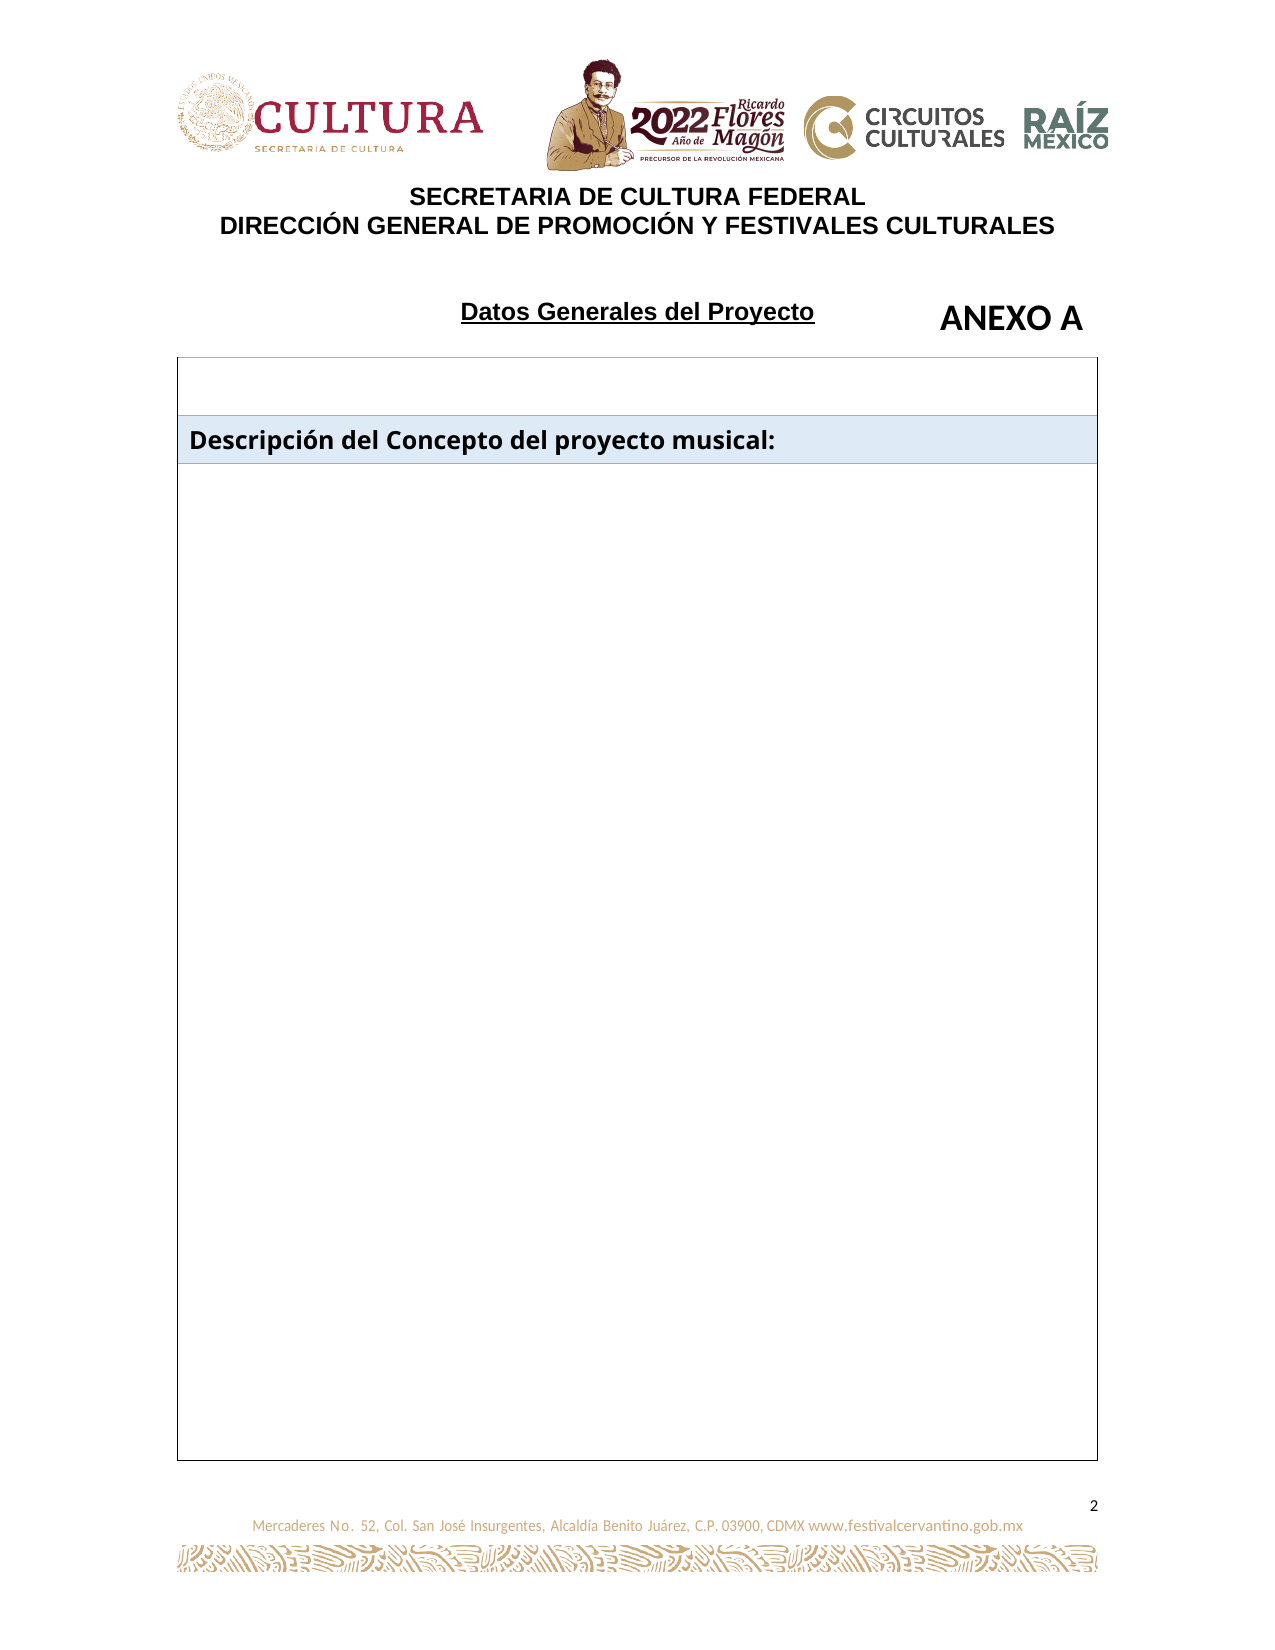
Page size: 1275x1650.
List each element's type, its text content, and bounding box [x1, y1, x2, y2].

picture [803, 96, 1005, 160]
table_cell [178, 464, 1097, 1459]
table_cell [178, 358, 1097, 414]
picture [546, 59, 785, 171]
picture [177, 1545, 1098, 1572]
picture [177, 73, 483, 152]
table_cell Descripción del Concepto del proyecto musical: [178, 416, 1097, 463]
picture [1024, 101, 1109, 149]
